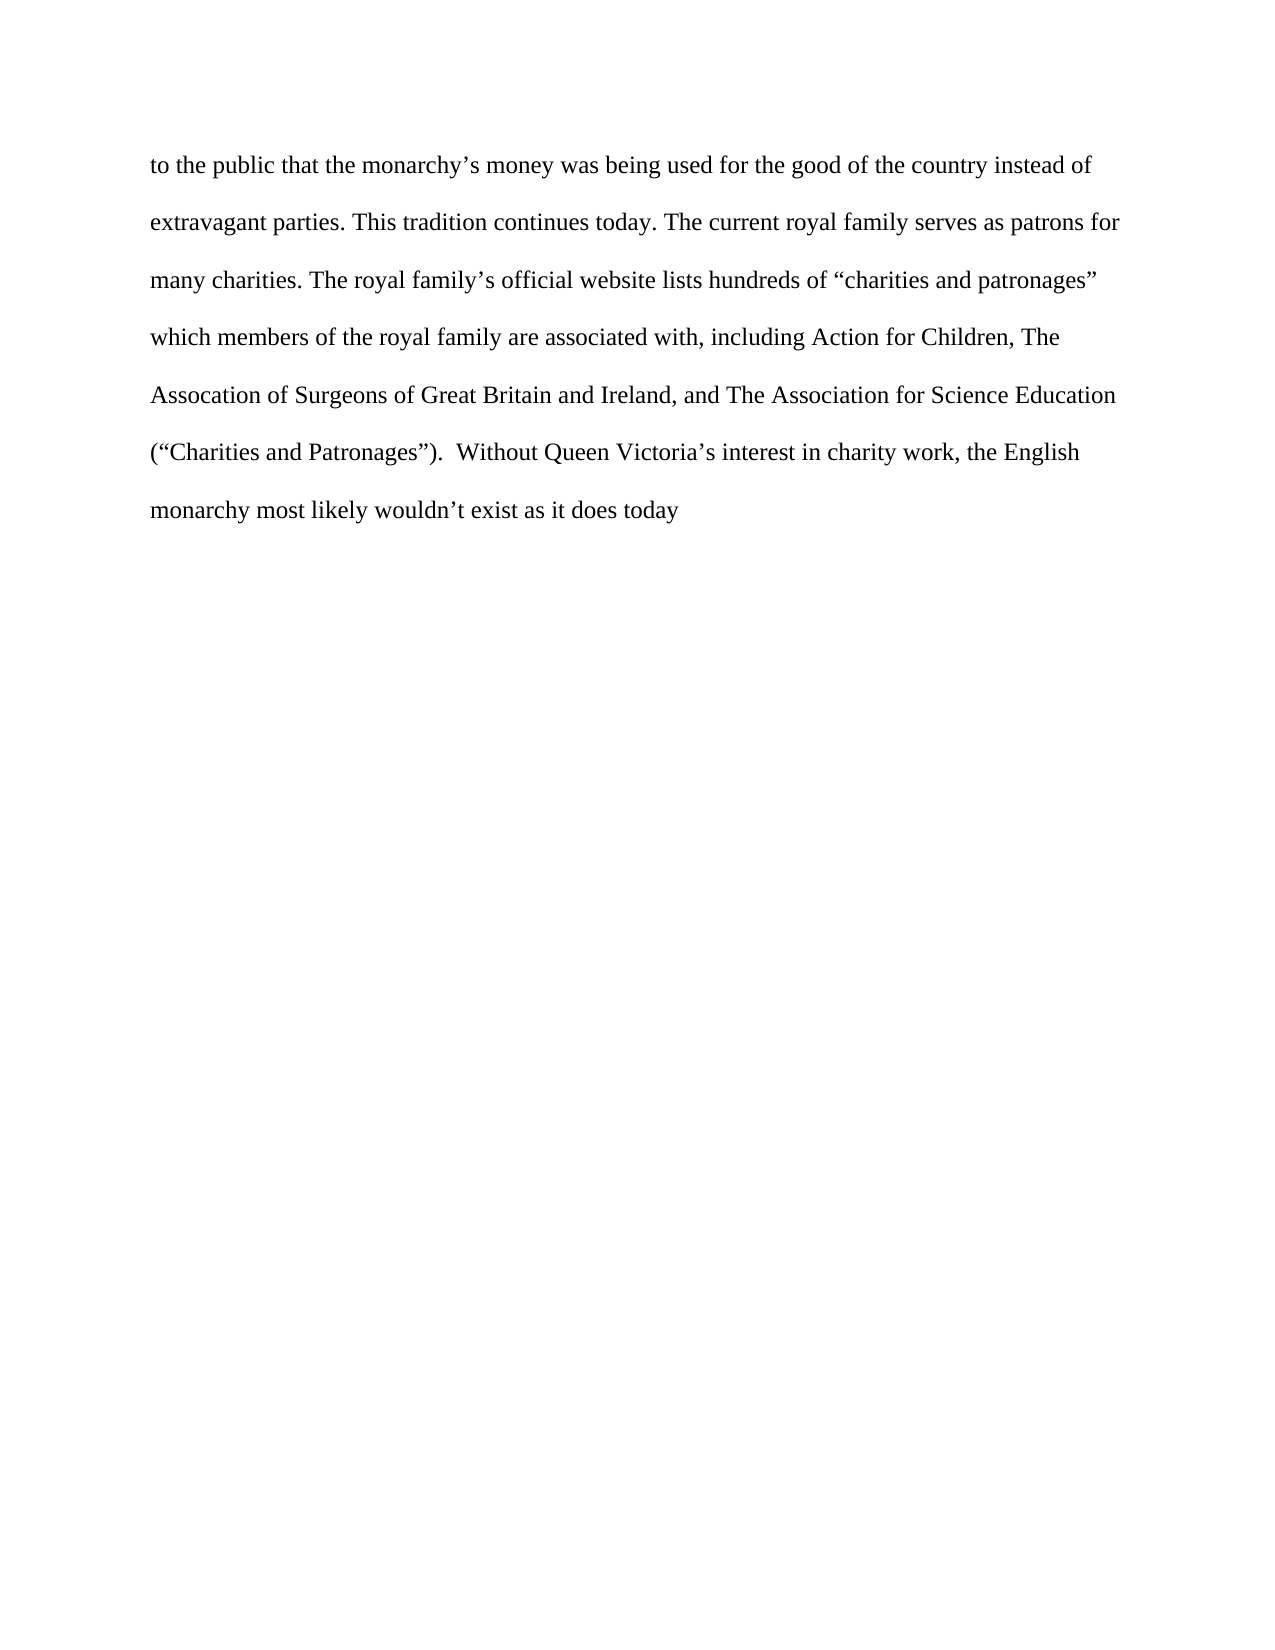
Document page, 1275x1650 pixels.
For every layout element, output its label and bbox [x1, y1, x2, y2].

text [150, 150, 1125, 524]
